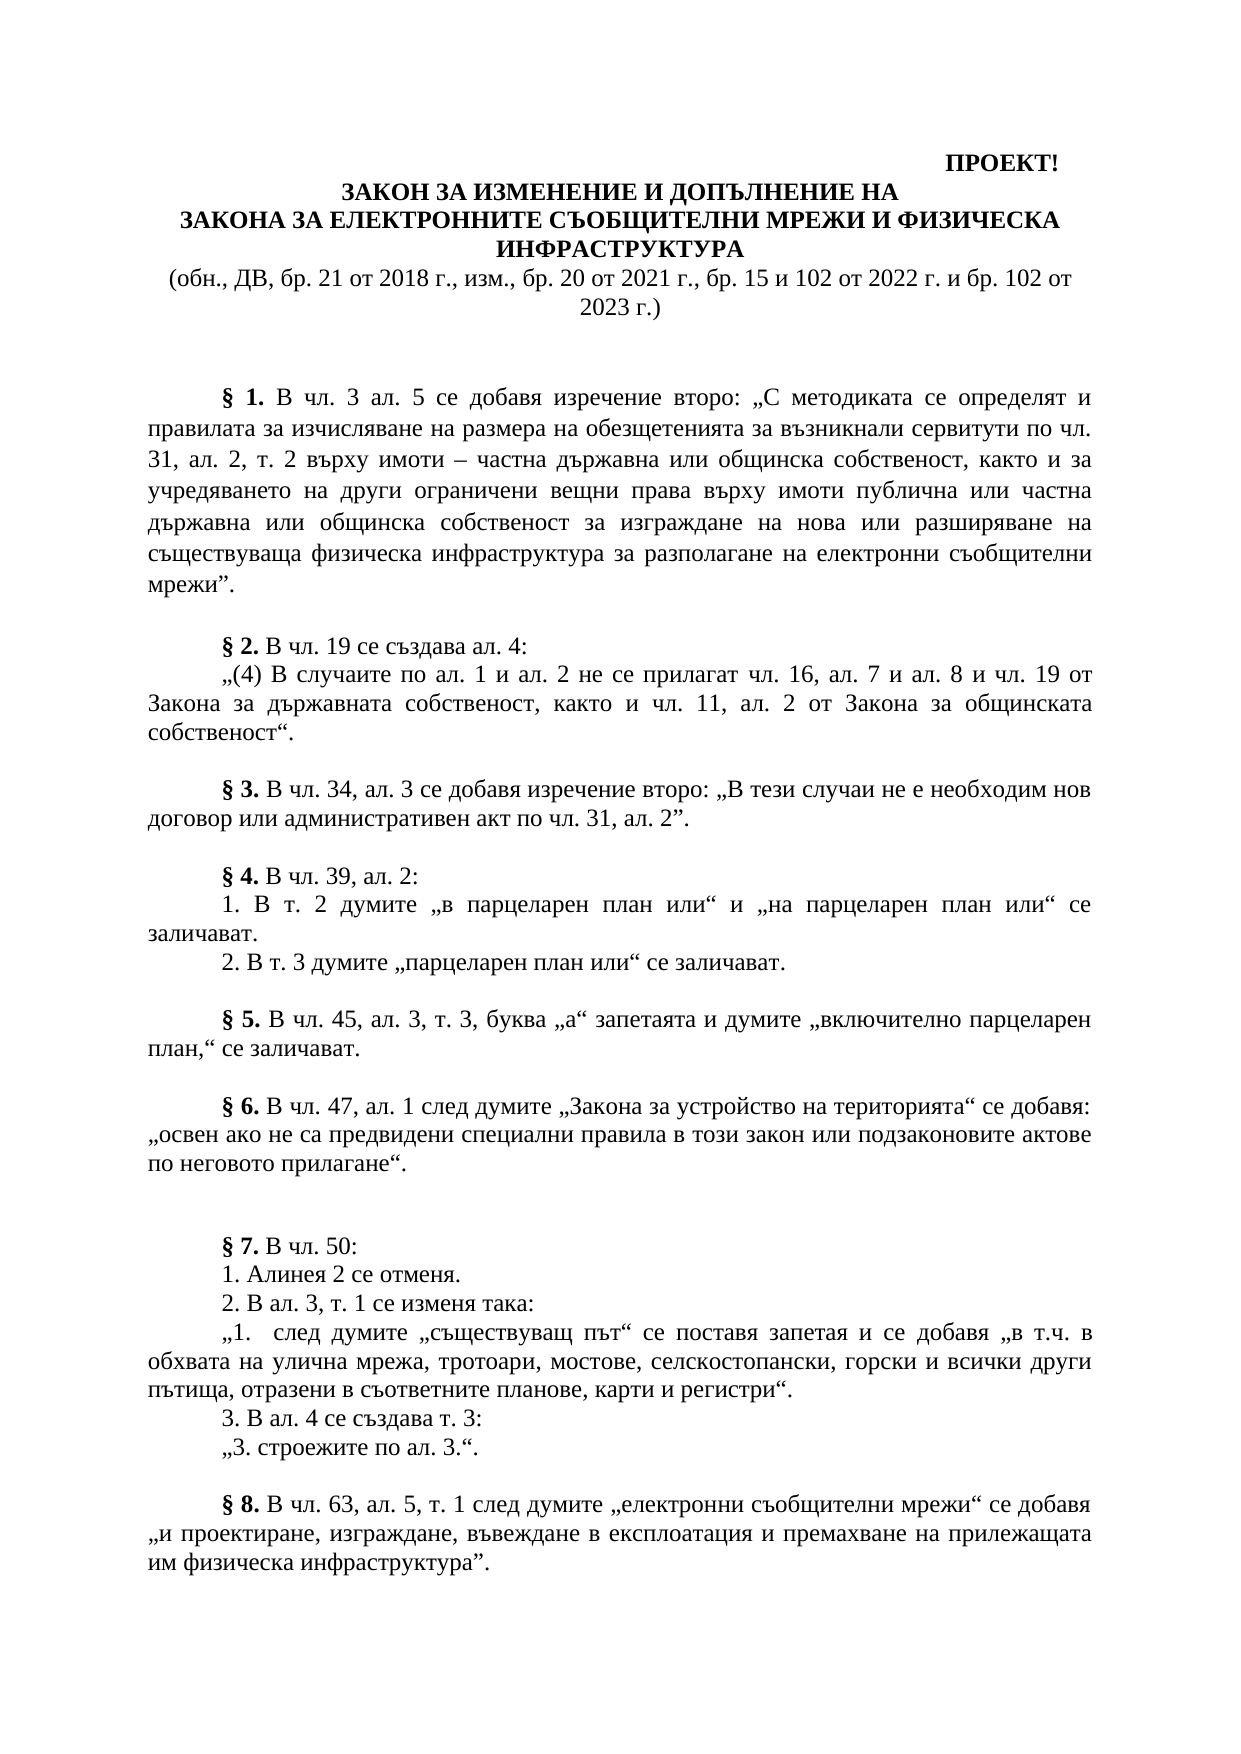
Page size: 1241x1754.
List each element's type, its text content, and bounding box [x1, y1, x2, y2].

text § 6. В чл. 47, ал. 1 след думите „Закона за устройство на територията“ се добавя: „освен ако не са предвидени специални правила в този закон или подзаконовите актове по неговото прилагане“. [148, 1091, 1093, 1177]
text ПРОЕКТ! [886, 148, 1093, 177]
text ЗАКОНА ЗА ЕЛЕКТРОННИТЕ СЪОБЩИТЕЛНИ МРЕЖИ И ФИЗИЧЕСКА ИНФРАСТРУКТУРА [148, 205, 1093, 263]
text § 5. В чл. 45, ал. 3, т. 3, буква „а“ запетаята и думите „включително парцеларен план,“ се заличават. [148, 1004, 1093, 1062]
text „3. строежите по ал. 3.“. [148, 1432, 1093, 1461]
text ЗАКОН ЗА ИЗМЕНЕНИЕ И ДОПЪЛНЕНИЕ НА [148, 177, 1093, 205]
text § 2. В чл. 19 се създава ал. 4: [148, 631, 1093, 659]
text „1. след думите „съществуващ път“ се поставя запетая и се добавя „в т.ч. в обхвата на улична мрежа, тротоари, мостове, селскостопански, горски и всички други пътища, отразени в съответните планове, карти и регистри“. [148, 1317, 1093, 1403]
text § 7. В чл. 50: [148, 1231, 1093, 1259]
text § 3. В чл. 34, ал. 3 се добавя изречение второ: „В тези случаи не е необходим нов договор или административен акт по чл. 31, ал. 2”. [148, 774, 1093, 832]
text 2. В т. 3 думите „парцеларен план или“ се заличават. [148, 947, 1093, 976]
text § 1. В чл. 3 ал. 5 се добавя изречение второ: „С методиката се определят и правилата за изчисляване на размера на обезщетенията за възникнали сервитути по чл. 31, ал. 2, т. 2 върху имоти – частна държавна или общинска собственост, както и за учредяването на други ограничени вещни права върху имоти публична или частна държавна или общинска собственост за изграждане на нова или разширяване на съществуваща физическа инфраструктура за разполагане на електронни съобщителни мрежи”. [148, 382, 1093, 597]
text 1. Алинея 2 се отменя. [148, 1259, 1093, 1288]
text (обн., ДВ, бр. 21 от 2018 г., изм., бр. 20 от 2021 г., бр. 15 и 102 от 2022 г. и бр. 102 от 2023 г.) [148, 263, 1093, 320]
text § 4. В чл. 39, ал. 2: [148, 861, 1093, 889]
text 1. В т. 2 думите „в парцеларен план или“ и „на парцеларен план или“ се заличават. [148, 889, 1093, 947]
text § 8. В чл. 63, ал. 5, т. 1 след думите „електронни съобщителни мрежи“ се добавя „и проектиране, изграждане, въвеждане в експлоатация и премахване на прилежащата им физическа инфраструктура”. [148, 1489, 1093, 1576]
text 2. В ал. 3, т. 1 се изменя така: [148, 1288, 1093, 1317]
text „(4) В случаите по ал. 1 и ал. 2 не се прилагат чл. 16, ал. 7 и ал. 8 и чл. 19 от Закона за държавната собственост, както и чл. 11, ал. 2 от Закона за общинската собственост“. [148, 659, 1093, 746]
text 3. В ал. 4 се създава т. 3: [148, 1403, 1093, 1432]
